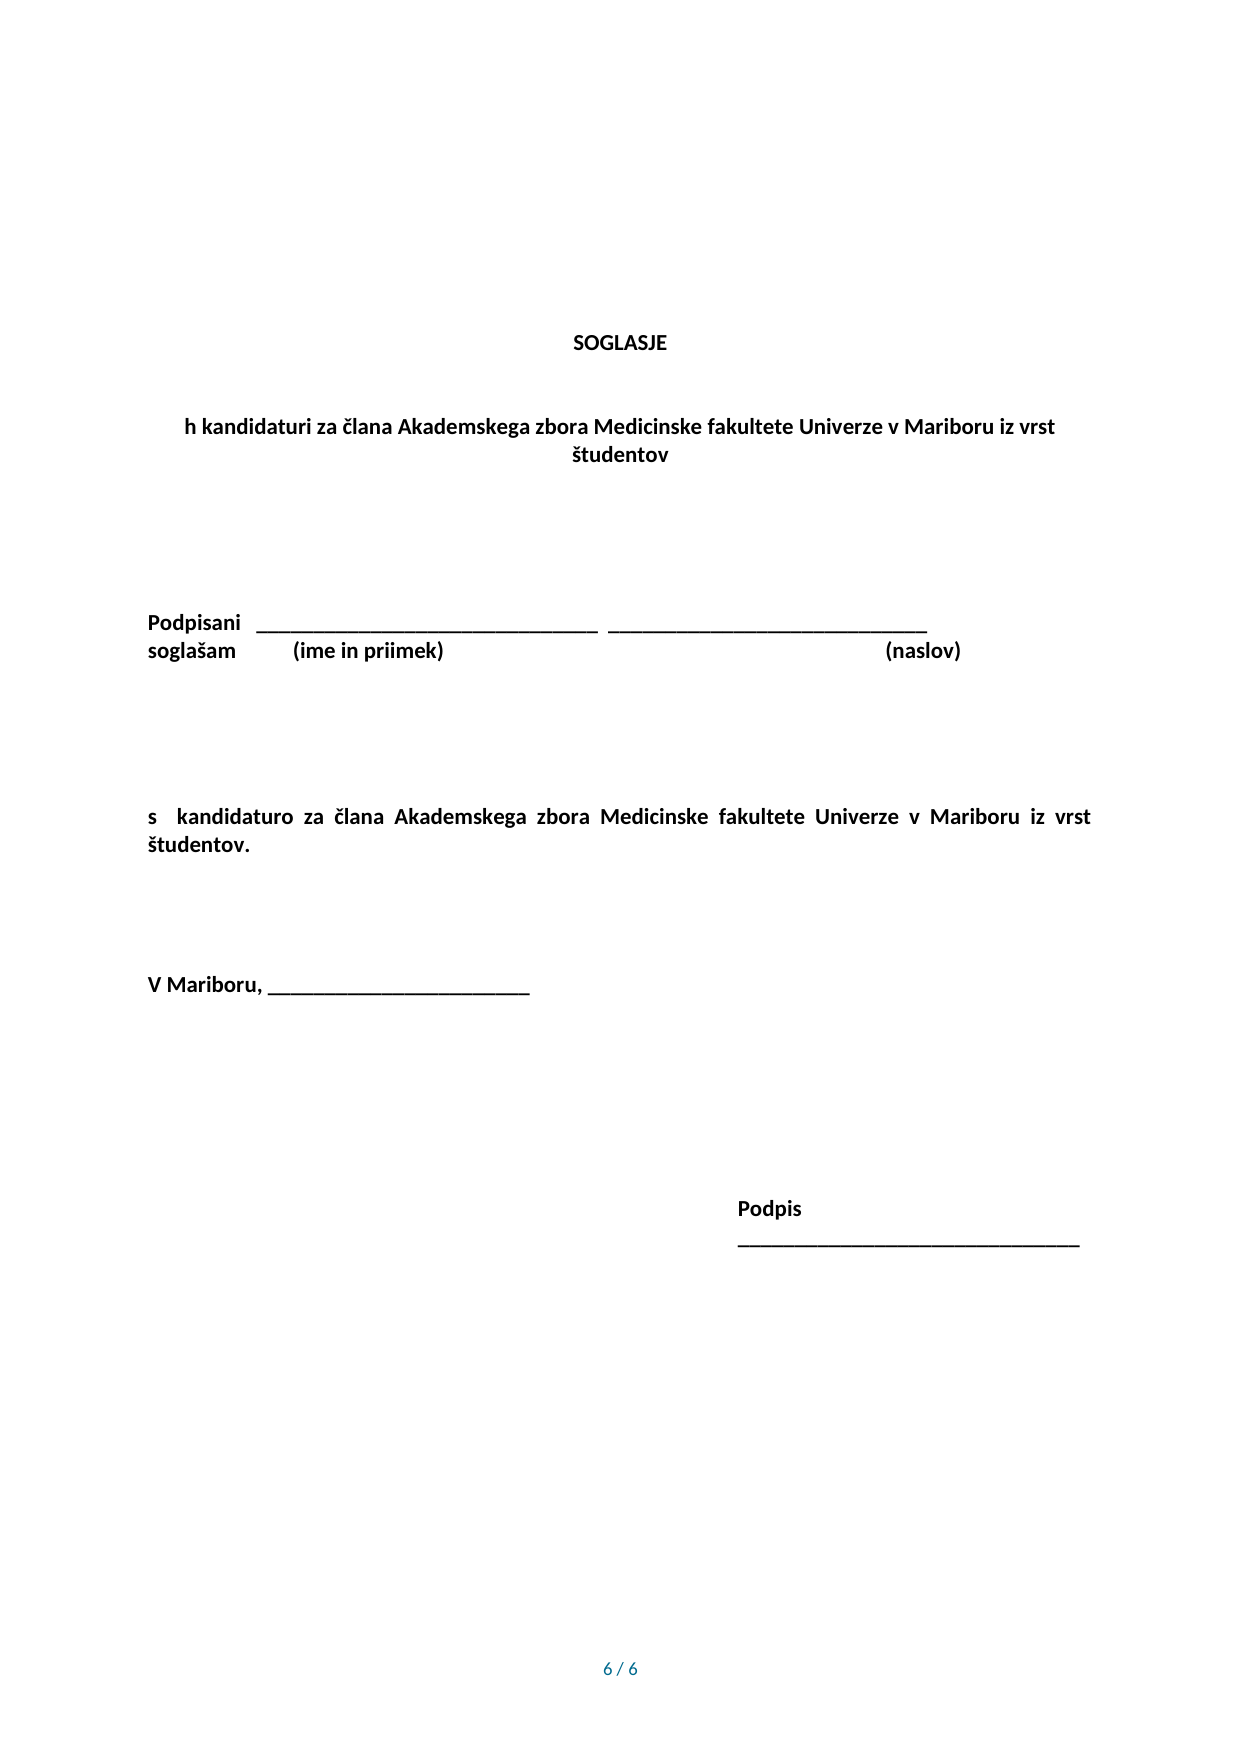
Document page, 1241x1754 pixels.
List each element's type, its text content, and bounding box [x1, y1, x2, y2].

text h kandidaturi za člana Akademskega zbora Medicinske fakultete Univerze v Mariboru iz vrst študentov [148, 412, 1093, 468]
text ______________________________ [148, 1222, 1093, 1250]
text V Mariboru, _______________________ [148, 970, 1093, 998]
text Podpis [148, 1194, 1093, 1222]
text soglašam (ime in priimek) (naslov) [148, 636, 1093, 664]
text SOGLASJE [148, 328, 1093, 356]
text Podpisani ______________________________ ____________________________ [148, 608, 1093, 636]
text s kandidaturo za člana Akademskega zbora Medicinske fakultete Univerze v Mariboru iz vrst študentov. [148, 802, 1093, 858]
